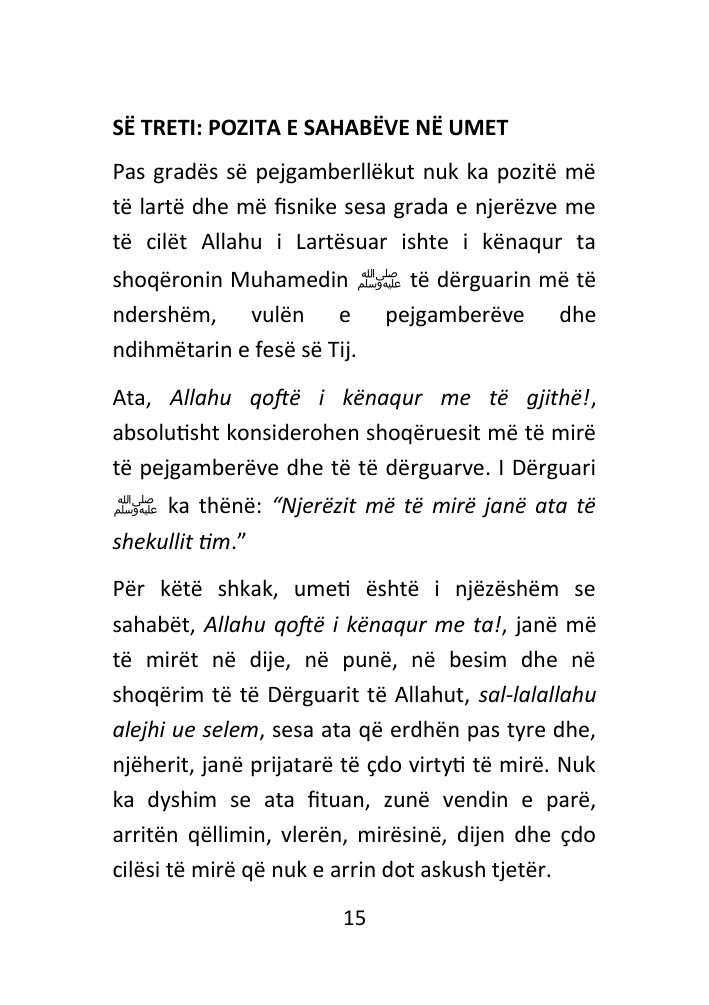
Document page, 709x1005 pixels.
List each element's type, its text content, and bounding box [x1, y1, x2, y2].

text Pas gradës së pejgamberllëkut nuk ka pozitë më të lartë dhe më fisnike sesa grada e njerëzve me të cilët Allahu i Lartësuar ishte i kënaqur ta shoqëronin Muhamedin ﷺ të dërguarin më të ndershëm, vulën e pejgamberëve dhe ndihmëtarin e fesë së Tij. [112, 156, 597, 364]
text Për këtë shkak, umeti është i njëzëshëm se sahabët, Allahu qoftë i kënaqur me ta!, janë më të mirët në dije, në punë, në besim dhe në shoqërim të të Dërguarit të Allahut, sal-lalallahu alejhi ue selem, sesa ata që erdhën pas tyre dhe, njëherit, janë prijatarë të çdo virtyti të mirë. Nuk ka dyshim se ata fituan, zunë vendin e parë, arritën qëllimin, vlerën, mirësinë, dijen dhe çdo cilësi të mirë që nuk e arrin dot askush tjetër. [112, 573, 597, 884]
text Ata, Allahu qoftë i kënaqur me të gjithë!, absolutisht konsiderohen shoqëruesit më të mirë të pejgamberëve dhe të të dërguarve. I Dërguari ﷺ ka thënë: “Njerëzit më të mirë janë ata të shekullit tim.” [112, 382, 597, 555]
subtitle SË TRETI: POZITA E SAHABËVE NË UMET [112, 112, 597, 141]
